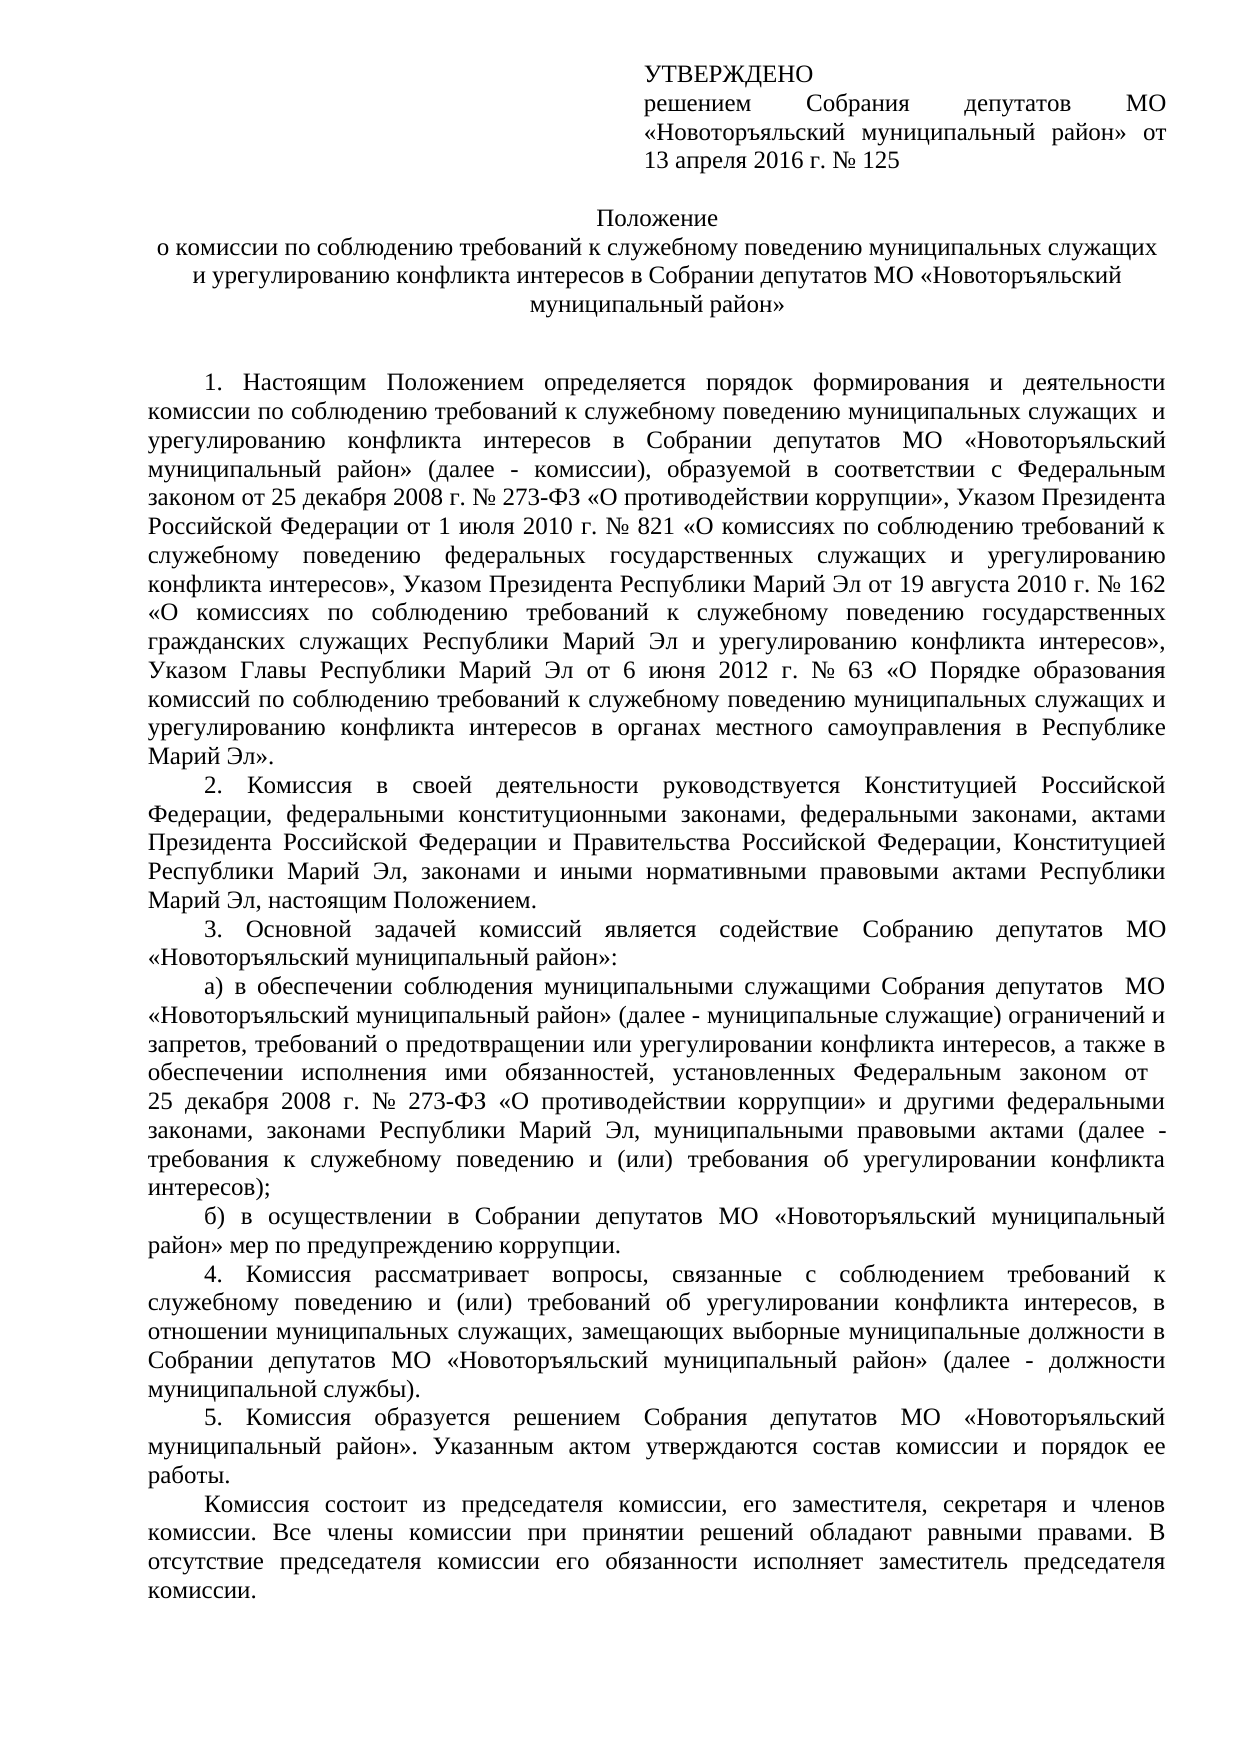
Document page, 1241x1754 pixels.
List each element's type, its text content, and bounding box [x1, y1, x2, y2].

text УТВЕРЖДЕНО [644, 59, 1167, 88]
text Комиссия состоит из председателя комиссии, его заместителя, секретаря и членов комиссии. Все члены комиссии при принятии решений обладают равными правами. В отсутствие председателя комиссии его обязанности исполняет заместитель председателя комиссии. [148, 1489, 1167, 1604]
text решением Собрания депутатов МО «Новоторъяльский муниципальный район» от 13 апреля 2016 г. № 125 [644, 88, 1167, 174]
text о комиссии по соблюдению требований к служебному поведению муниципальных служащих и урегулированию конфликта интересов в Собрании депутатов МО «Новоторъяльский муниципальный район» [148, 232, 1167, 318]
text 3. Основной задачей комиссий является содействие Собранию депутатов МО «Новоторъяльский муниципальный район»: [148, 914, 1167, 971]
text 4. Комиссия рассматривает вопросы, связанные с соблюдением требований к служебному поведению и (или) требований об урегулировании конфликта интересов, в отношении муниципальных служащих, замещающих выборные муниципальные должности в Собрании депутатов МО «Новоторъяльский муниципальный район» (далее - должности муниципальной службы). [148, 1259, 1167, 1402]
text Положение [148, 203, 1167, 232]
text 5. Комиссия образуется решением Собрания депутатов МО «Новоторъяльский муниципальный район». Указанным актом утверждаются состав комиссии и порядок ее работы. [148, 1402, 1167, 1489]
text 2. Комиссия в своей деятельности руководствуется Конституцией Российской Федерации, федеральными конституционными законами, федеральными законами, актами Президента Российской Федерации и Правительства Российской Федерации, Конституцией Республики Марий Эл, законами и иными нормативными правовыми актами Республики Марий Эл, настоящим Положением. [148, 770, 1167, 914]
text б) в осуществлении в Собрании депутатов МО «Новоторъяльский муниципальный район» мер по предупреждению коррупции. [148, 1201, 1167, 1259]
text а) в обеспечении соблюдения муниципальными служащими Собрания депутатов МО «Новоторъяльский муниципальный район» (далее - муниципальные служащие) ограничений и запретов, требований о предотвращении или урегулировании конфликта интересов, а также в обеспечении исполнения ими обязанностей, установленных Федеральным законом от 25 декабря 2008 г. № 273-ФЗ «О противодействии коррупции» и другими федеральными законами, законами Республики Марий Эл, муниципальными правовыми актами (далее - требования к служебному поведению и (или) требования об урегулировании конфликта интересов); [148, 971, 1167, 1201]
text 1. Настоящим Положением определяется порядок формирования и деятельности комиссии по соблюдению требований к служебному поведению муниципальных служащих и урегулированию конфликта интересов в Собрании депутатов МО «Новоторъяльский муниципальный район» (далее - комиссии), образуемой в соответствии с Федеральным законом от 25 декабря 2008 г. № 273-ФЗ «О противодействии коррупции», Указом Президента Российской Федерации от 1 июля 2010 г. № 821 «О комиссиях по соблюдению требований к служебному поведению федеральных государственных служащих и урегулированию конфликта интересов», Указом Президента Республики Марий Эл от 19 августа 2010 г. № 162 «О комиссиях по соблюдению требований к служебному поведению государственных гражданских служащих Республики Марий Эл и урегулированию конфликта интересов», Указом Главы Республики Марий Эл от 6 июня 2012 г. № 63 «О Порядке образования комиссий по соблюдению требований к служебному поведению муниципальных служащих и урегулированию конфликта интересов в органах местного самоуправления в Республике Марий Эл». [148, 367, 1167, 770]
